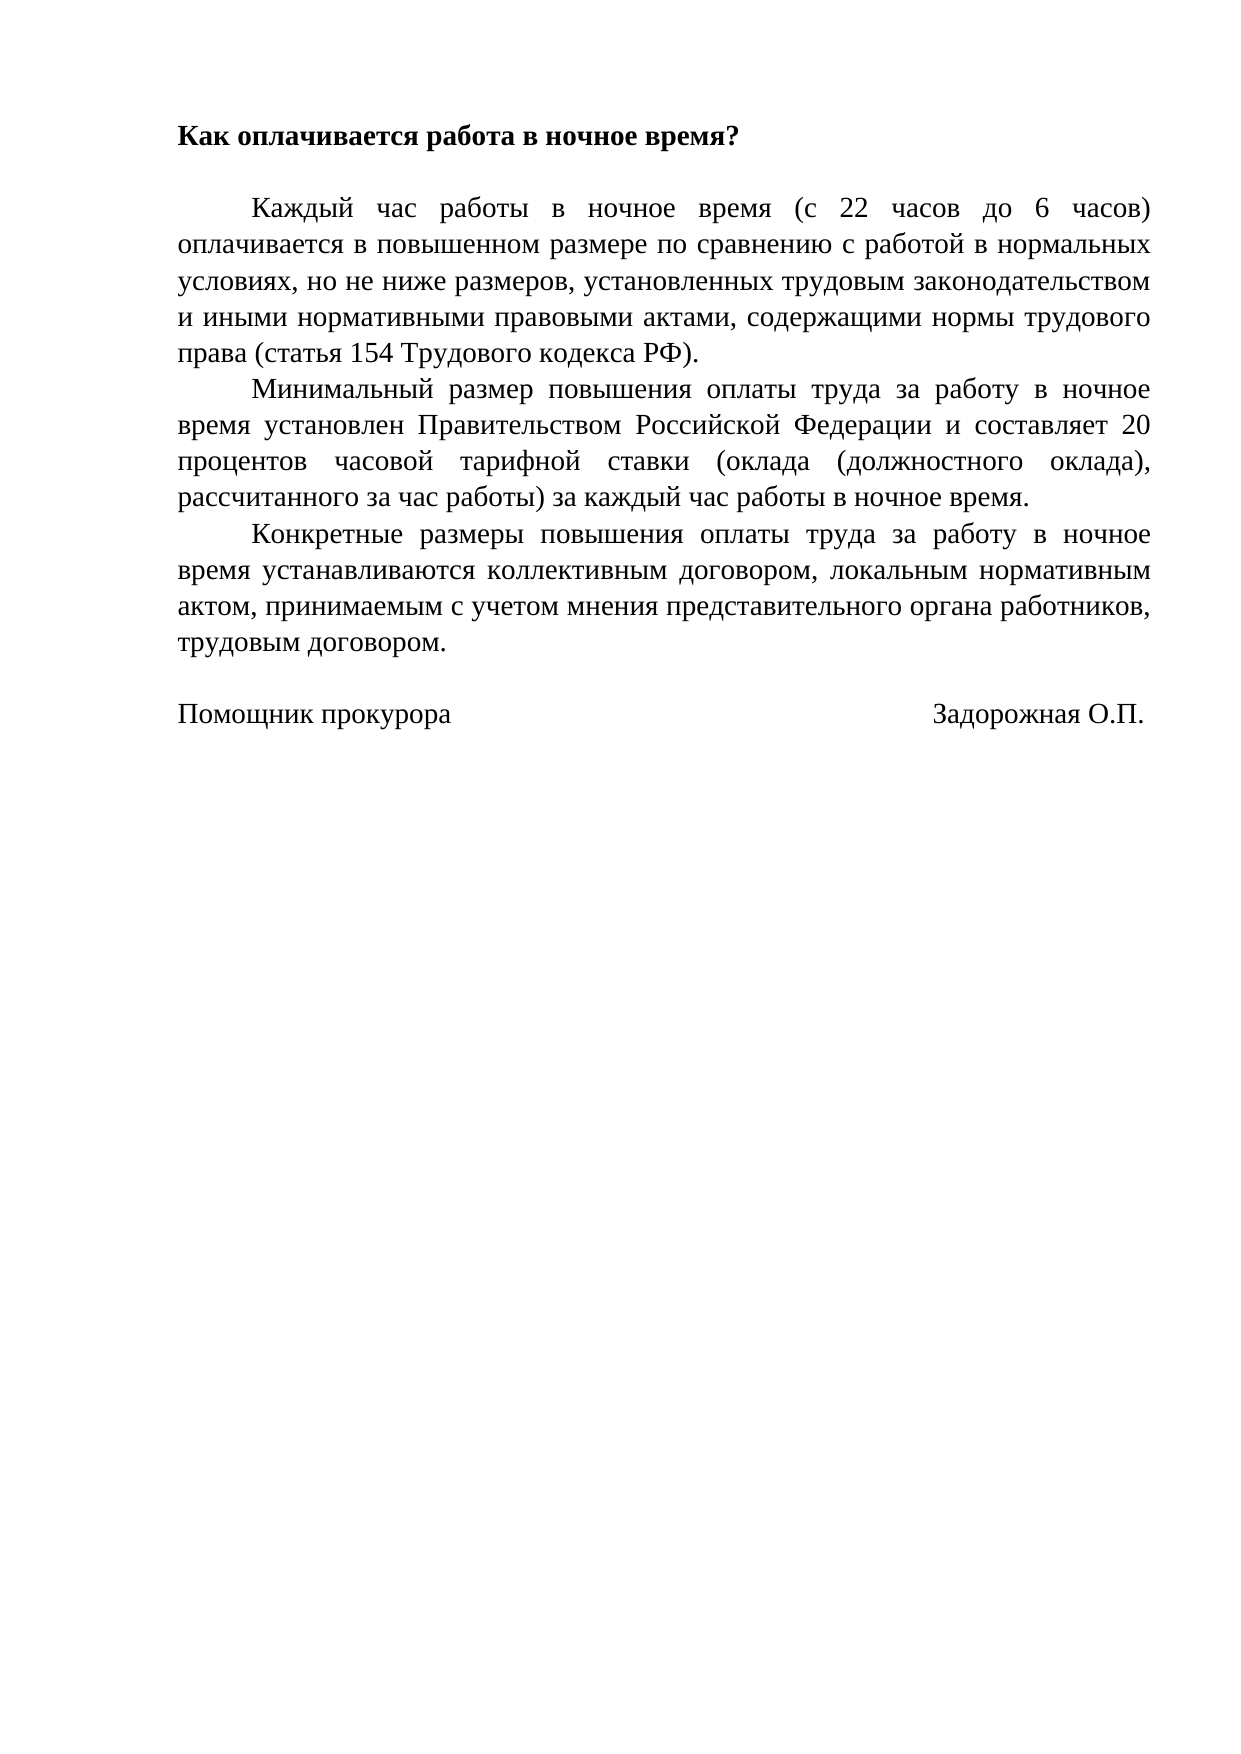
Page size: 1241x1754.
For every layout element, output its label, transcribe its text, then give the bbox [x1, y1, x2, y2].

text Каждый час работы в ночное время (с 22 часов до 6 часов) оплачивается в повышенном размере по сравнению с работой в нормальных условиях, но не ниже размеров, установленных трудовым законодательством и иными нормативными правовыми актами, содержащими нормы трудового права (статья 154 Трудового кодекса РФ). [177, 190, 1152, 368]
text Помощник прокурора Задорожная О.П. [177, 696, 1152, 730]
text Минимальный размер повышения оплаты труда за работу в ночное время установлен Правительством Российской Федерации и составляет 20 процентов часовой тарифной ставки (оклада (должностного оклада), рассчитанного за час работы) за каждый час работы в ночное время. [177, 371, 1152, 513]
text Как оплачивается работа в ночное время? [177, 118, 1152, 152]
text Конкретные размеры повышения оплаты труда за работу в ночное время устанавливаются коллективным договором, локальным нормативным актом, принимаемым с учетом мнения представительного органа работников, трудовым договором. [177, 516, 1152, 658]
